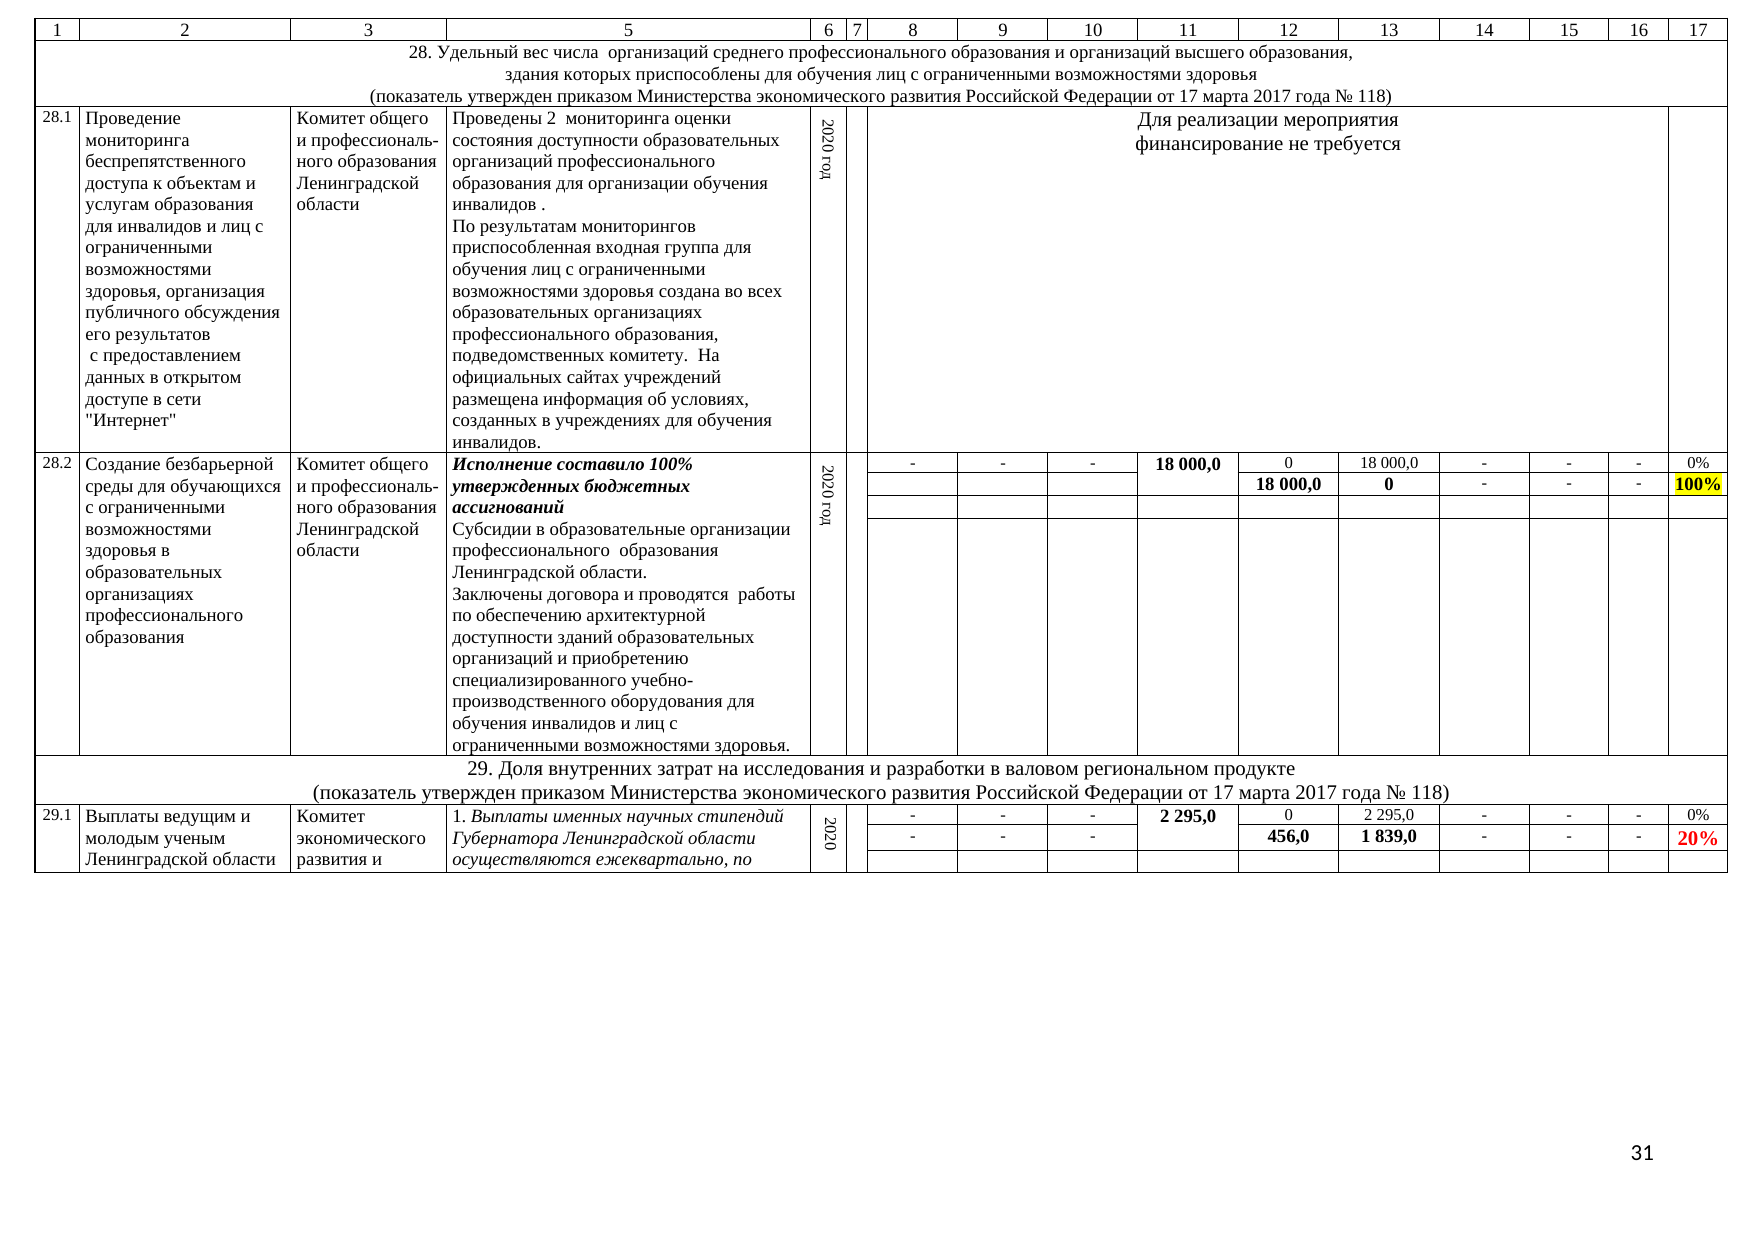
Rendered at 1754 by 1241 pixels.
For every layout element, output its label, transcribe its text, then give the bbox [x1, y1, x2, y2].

table_header 14 [1440, 19, 1529, 40]
table_cell [847, 453, 867, 755]
table_cell Проведены 2 мониторинга оценки состояния доступности образовательных организаций профессионального образования для организации обучения инвалидов . По результатам мониторингов приспособленная входная группа для обучения лиц с ограниченными возможностями здоровья создана во всех образовательных организациях профессионального образования, подведомственных комитету. На официальных сайтах учреждений размещена информация об условиях, созданных в учреждениях для обучения инвалидов. [447, 107, 810, 452]
table_header 8 [868, 19, 957, 40]
table_cell [958, 519, 1047, 755]
table_cell [958, 496, 1047, 517]
table_header 11 [1138, 19, 1238, 40]
table_cell 0 [1239, 453, 1338, 472]
table_cell - [958, 805, 1047, 824]
table_cell [1609, 851, 1668, 872]
table_cell 2 295,0 [1339, 805, 1439, 824]
table_header 16 [1609, 19, 1668, 40]
table_cell 20% [1669, 825, 1727, 849]
table_cell 29.1 [36, 805, 79, 872]
table_cell 0% [1669, 805, 1727, 824]
table_cell - [958, 825, 1047, 849]
table_cell - [1048, 453, 1137, 472]
table_cell - [1440, 805, 1529, 824]
table_cell [1138, 496, 1238, 517]
table_header 3 [291, 19, 446, 40]
table_cell 0% [1669, 453, 1727, 472]
table_cell 28.1 [36, 107, 79, 452]
table_cell [868, 496, 957, 517]
table_cell - [1048, 825, 1137, 849]
table_cell 28.2 [36, 453, 79, 755]
table_header 12 [1239, 19, 1338, 40]
table_header 2 [80, 19, 290, 40]
table_cell [1339, 496, 1439, 517]
table_cell [1669, 851, 1727, 872]
table_cell [1239, 851, 1338, 872]
table_cell [1609, 496, 1668, 517]
table_cell [1239, 519, 1338, 755]
table_cell [958, 473, 1047, 495]
table_cell [868, 519, 957, 755]
table_header 17 [1669, 19, 1727, 40]
table_cell Создание безбарьерной среды для обучающихся с ограниченными возможностями здоровья в образовательных организациях профессионального образования [80, 453, 290, 755]
table_cell 18 000,0 [1239, 473, 1338, 495]
table_header 9 [958, 19, 1047, 40]
table_cell 18 000,0 [1339, 453, 1439, 472]
table_header 1 [36, 19, 79, 40]
table_cell - [1048, 805, 1137, 824]
table_cell - [1530, 473, 1608, 495]
table_cell 2020 год [811, 453, 846, 755]
table_cell Исполнение составило 100% утвержденных бюджетных ассигнований Субсидии в образовательные организации профессионального образования Ленинградской области. Заключены договора и проводятся работы по обеспечению архитектурной доступности зданий образовательных организаций и приобретению специализированного учебно-производственного оборудования для обучения инвалидов и лиц с ограниченными возможностями здоровья. [447, 453, 810, 755]
table_cell - [1609, 473, 1668, 495]
table_cell - [1609, 805, 1668, 824]
table_cell 0 [1339, 473, 1439, 495]
table_cell - [868, 805, 957, 824]
table_header 6 [811, 19, 846, 40]
table_cell [1530, 496, 1608, 517]
table_cell 2 295,0 [1138, 805, 1238, 849]
table_header 15 [1530, 19, 1608, 40]
table_cell - [1530, 825, 1608, 849]
table_cell [1138, 851, 1238, 872]
table_cell [1669, 519, 1727, 755]
table_cell - [868, 453, 957, 472]
table_cell 456,0 [1239, 825, 1338, 849]
table_cell [1530, 851, 1608, 872]
table_header 5 [447, 19, 810, 40]
table_header 7 [847, 19, 867, 40]
table_cell [1339, 519, 1439, 755]
table_cell [1048, 851, 1137, 872]
table_cell - [1609, 453, 1668, 472]
table_cell 29. Доля внутренних затрат на исследования и разработки в валовом региональном продукте (показатель утвержден приказом Министерства экономического развития Российской Федерации от 17 марта 2017 года № 118) [36, 756, 1727, 804]
table_cell [847, 805, 867, 872]
table_cell 0 [1239, 805, 1338, 824]
table_cell [958, 851, 1047, 872]
table_cell Для реализации мероприятия финансирование не требуется [868, 107, 1668, 452]
table_cell 2020 год [811, 805, 846, 872]
table_cell [1138, 519, 1238, 755]
table_cell - [958, 453, 1047, 472]
table_cell [868, 473, 957, 495]
table_cell [1530, 519, 1608, 755]
table_cell 28. Удельный вес числа организаций среднего профессионального образования и организаций высшего образования, здания которых приспособлены для обучения лиц с ограниченными возможностями здоровья (показатель утвержден приказом Министерства экономического развития Российской Федерации от 17 марта 2017 года № 118) [36, 41, 1727, 106]
table_cell Комитет общего и профессиональ-ного образования Ленинградской области [291, 453, 446, 755]
table_cell 2020 год [811, 107, 846, 452]
table_header 13 [1339, 19, 1439, 40]
table_cell [1239, 496, 1338, 517]
table_cell - [1440, 825, 1529, 849]
table_cell Комитет экономического развития и инвестиционной деятельности Ленинградской области, Управление делами Правительства Ленинградской области - ГРБС [291, 805, 446, 872]
table_cell [1440, 519, 1529, 755]
table_cell 18 000,0 [1138, 453, 1238, 495]
table_cell [868, 851, 957, 872]
table_cell Комитет общего и профессиональ-ного образования Ленинградской области [291, 107, 446, 452]
table_cell - [1440, 453, 1529, 472]
table_header 10 [1048, 19, 1137, 40]
table_cell - [1530, 453, 1608, 472]
table_cell - [868, 825, 957, 849]
table_cell [1048, 473, 1137, 495]
table_cell [1669, 496, 1727, 517]
table_cell [1440, 496, 1529, 517]
table_cell Проведение мониторинга беспрепятственного доступа к объектам и услугам образования для инвалидов и лиц с ограниченными возможностями здоровья, организация публичного обсуждения его результатов с предоставлением данных в открытом доступе в сети "Интернет" [80, 107, 290, 452]
table_cell 1 839,0 [1339, 825, 1439, 849]
table_cell - [1609, 825, 1668, 849]
table_cell [847, 107, 867, 452]
table_cell [1339, 851, 1439, 872]
table_cell [1609, 519, 1668, 755]
table_cell [1440, 851, 1529, 872]
table_cell [1048, 519, 1137, 755]
table_cell - [1530, 805, 1608, 824]
table_cell [1669, 107, 1727, 452]
table_cell - [1440, 473, 1529, 495]
table_cell [1048, 496, 1137, 517]
